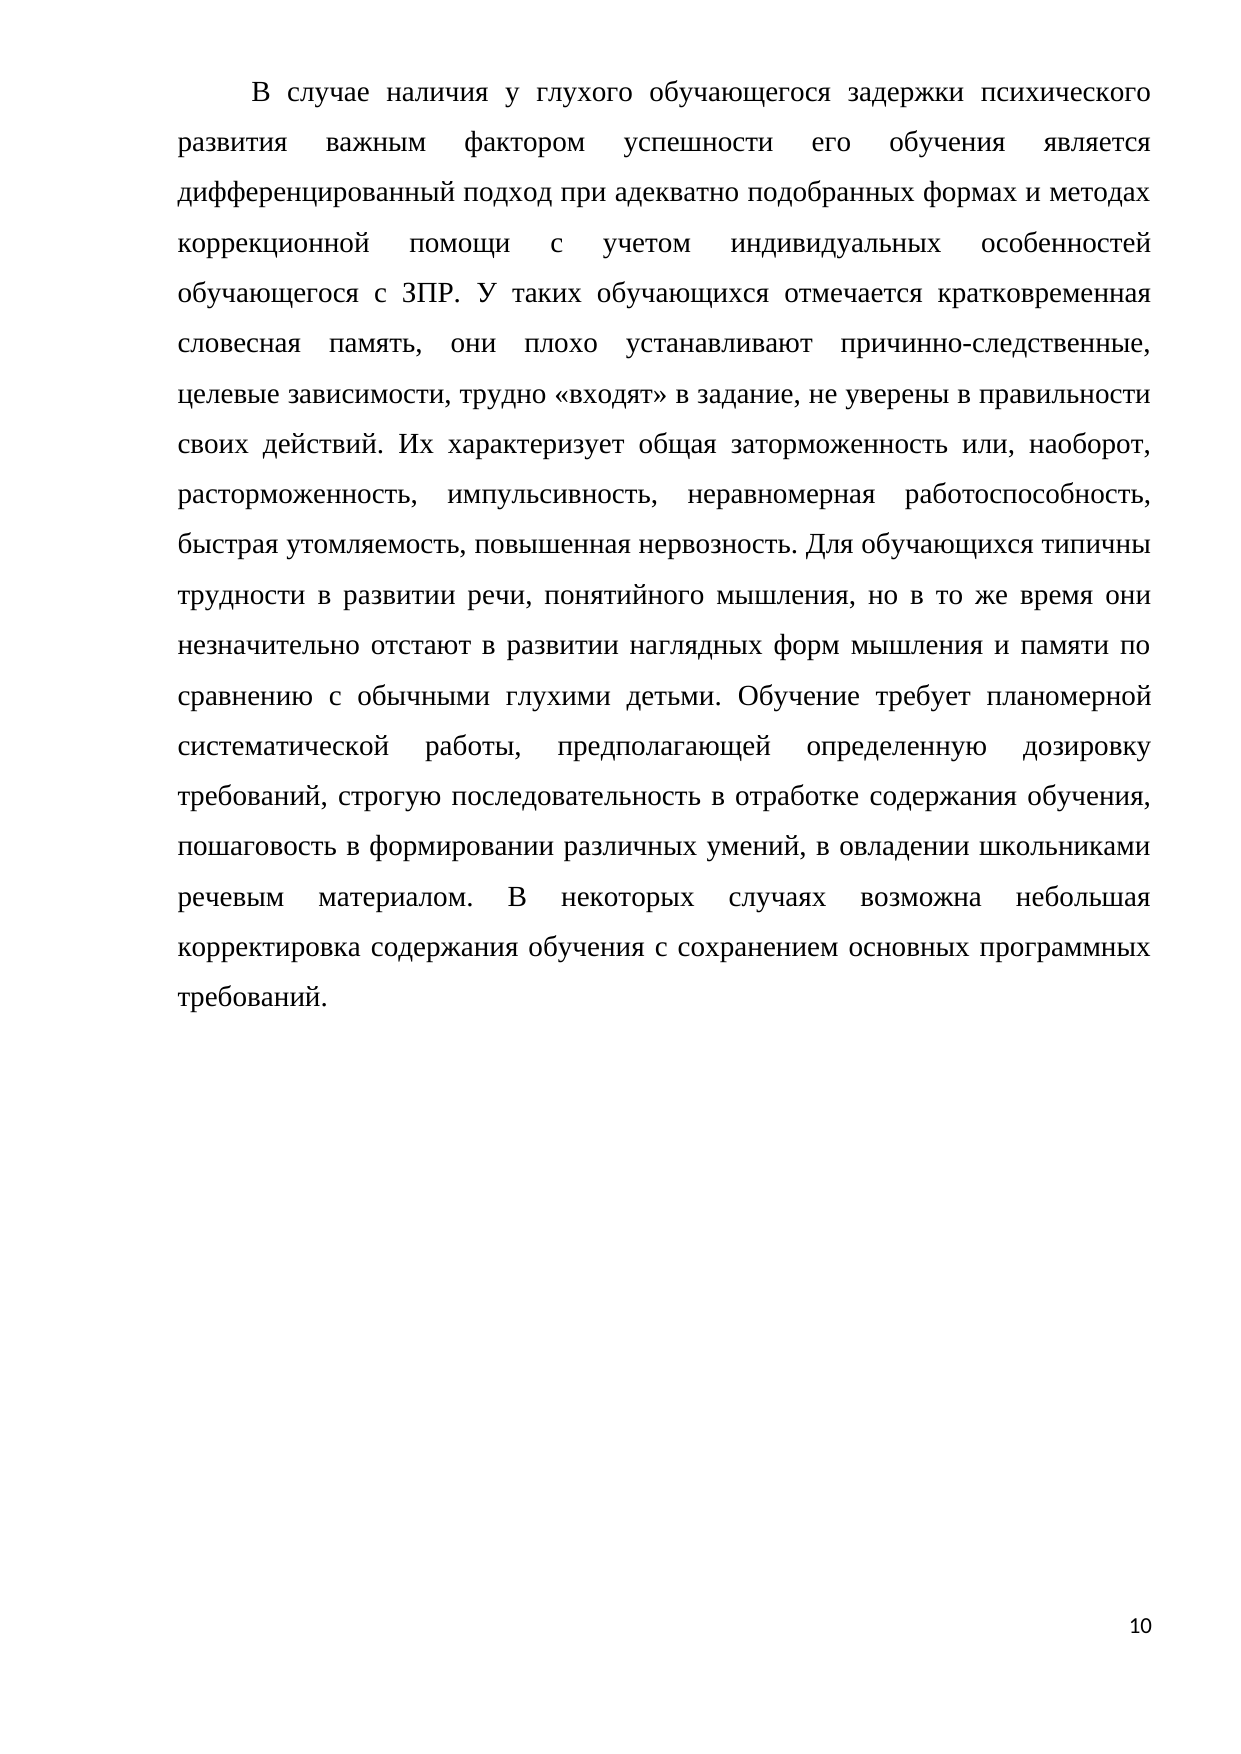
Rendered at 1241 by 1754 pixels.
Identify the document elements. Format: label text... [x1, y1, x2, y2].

text В случае наличия у глухого обучающегося задержки психического развития важным фактором успешности его обучения является дифференцированный подход при адекватно подобранных формах и методах коррекционной помощи с учетом индивидуальных особенностей обучающегося с ЗПР. У таких обучающихся отмечается кратковременная словесная память, они плохо устанавливают причинно-следственные, целевые зависимости, трудно «входят» в задание, не уверены в правильности своих действий. Их характеризует общая заторможенность или, наоборот, расторможенность, импульсивность, неравномерная работоспособность, быстрая утомляемость, повышенная нервозность. Для обучающихся типичны трудности в развитии речи, понятийного мышления, но в то же время они незначительно отстают в развитии наглядных форм мышления и памяти по сравнению с обычными глухими детьми. Обучение требует планомерной систематической работы, предполагающей определенную дозировку требований, строгую последовательность в отработке содержания обучения, пошаговость в формировании различных умений, в овладении школьниками речевым материалом. В некоторых случаях возможна небольшая корректировка содержания обучения с сохранением основных программных требований. [177, 74, 1152, 1013]
